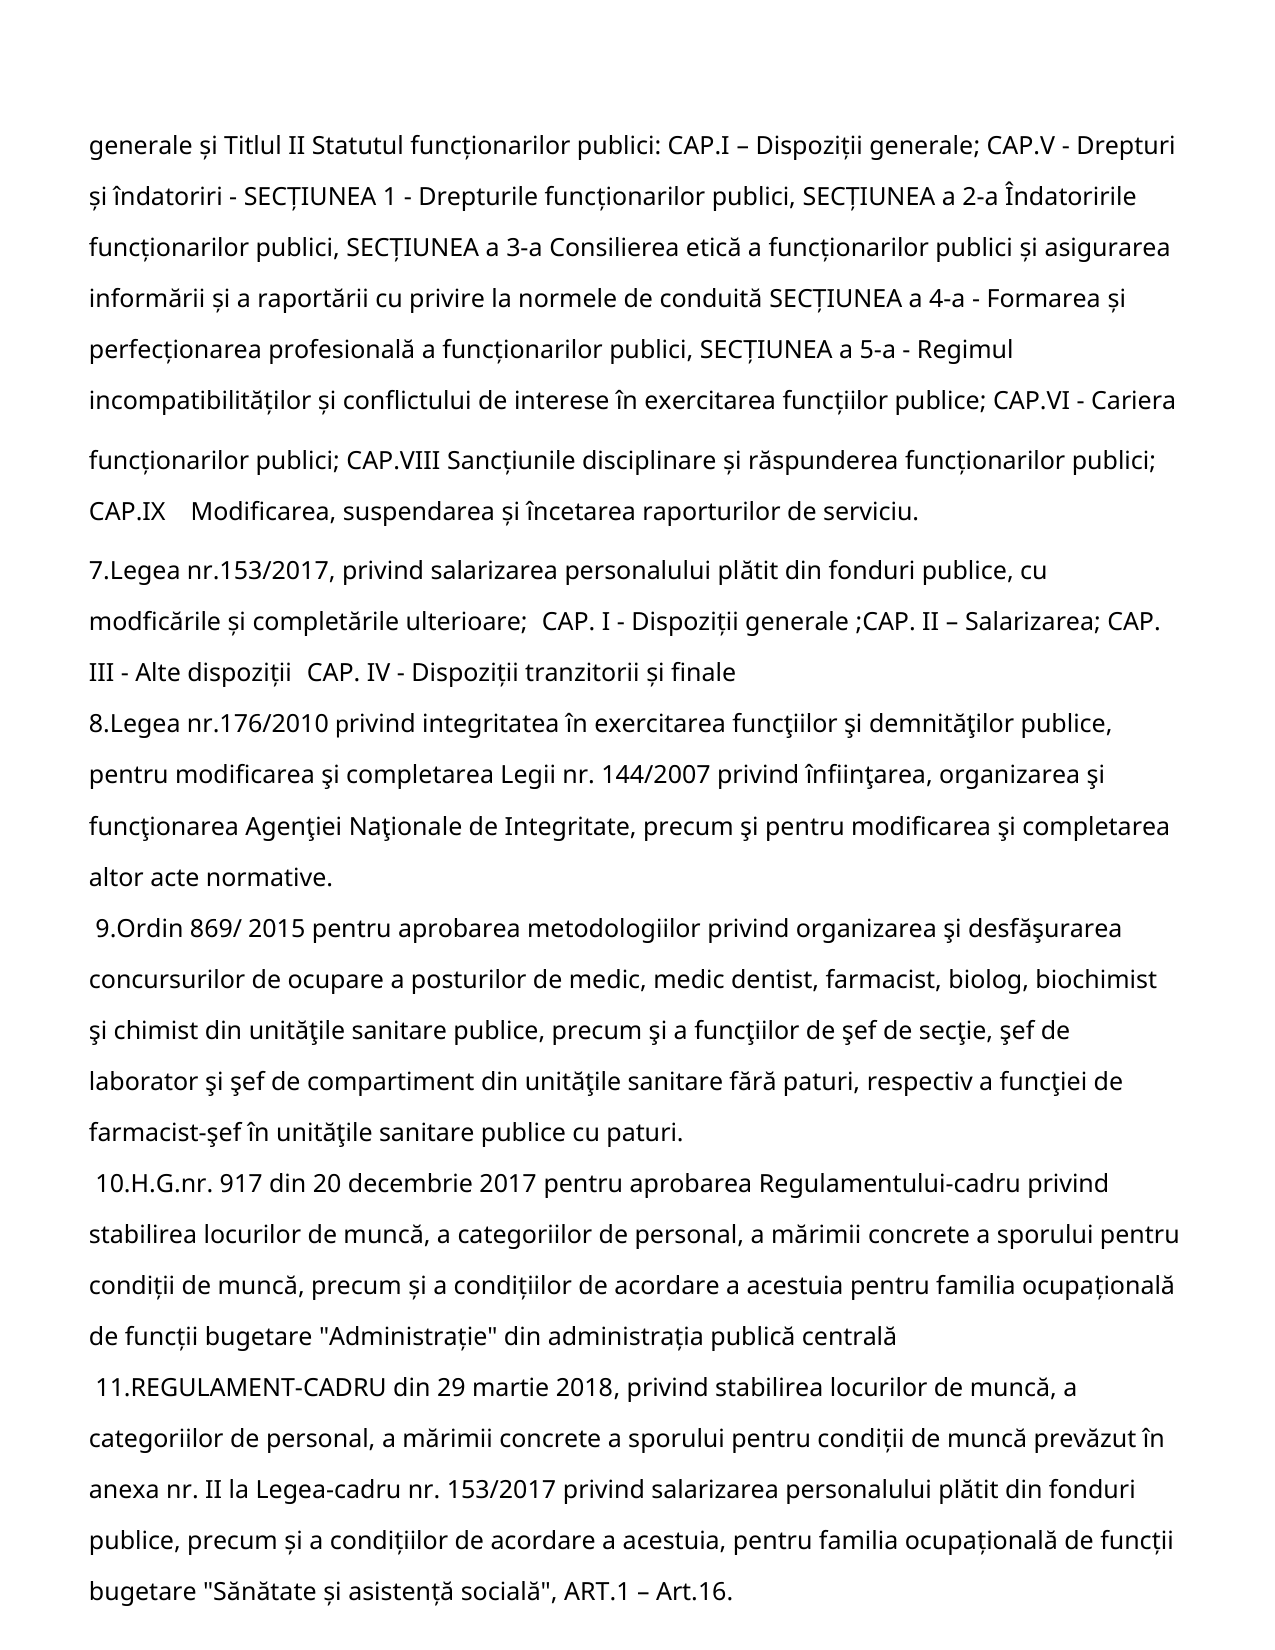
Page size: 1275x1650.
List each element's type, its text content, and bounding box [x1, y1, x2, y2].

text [89, 128, 1181, 417]
text 11.REGULAMENT-CADRU din 29 martie 2018, privind stabilirea locurilor de muncă, a categoriilor de personal, a mărimii concrete a sporului pentru condiţii de muncă prevăzut în anexa nr. II la Legea-cadru nr. 153/2017 privind salarizarea personalului plătit din fonduri publice, precum şi a condiţiilor de acordare a acestuia, pentru familia ocupaţională de funcţii bugetare "Sănătate şi asistenţă socială", ART.1 – Art.16. [89, 1370, 1181, 1608]
text 9.Ordin 869/ 2015 pentru aprobarea metodologiilor privind organizarea şi desfăşurarea concursurilor de ocupare a posturilor de medic, medic dentist, farmacist, biolog, biochimist şi chimist din unităţile sanitare publice, precum şi a funcţiilor de şef de secţie, şef de laborator şi şef de compartiment din unităţile sanitare fără paturi, respectiv a funcţiei de farmacist-şef în unităţile sanitare publice cu paturi. [89, 910, 1181, 1148]
text 8.Legea nr.176/2010 privind integritatea în exercitarea funcţiilor şi demnităţilor publice, pentru modificarea şi completarea Legii nr. 144/2007 privind înfiinţarea, organizarea şi funcţionarea Agenţiei Naţionale de Integritate, precum şi pentru modificarea şi completarea altor acte normative. [89, 706, 1181, 893]
text 10.H.G.nr. 917 din 20 decembrie 2017 pentru aprobarea Regulamentului-cadru privind stabilirea locurilor de muncă, a categoriilor de personal, a mărimii concrete a sporului pentru condiţii de muncă, precum şi a condiţiilor de acordare a acestuia pentru familia ocupaţională de funcţii bugetare "Administraţie" din administraţia publică centrală [89, 1166, 1181, 1353]
text funcţionarilor publici; CAP.VIII Sancţiunile disciplinare şi răspunderea funcţionarilor publici; CAP.IX Modificarea, suspendarea şi încetarea raporturilor de serviciu. [89, 442, 1181, 527]
text 7.Legea nr.153/2017, privind salarizarea personalului plătit din fonduri publice, cu modficările și completările ulterioare; CAP. I - Dispoziţii generale ;CAP. II – Salarizarea; CAP. III - Alte dispoziţii CAP. IV - Dispoziţii tranzitorii şi finale [89, 553, 1181, 689]
